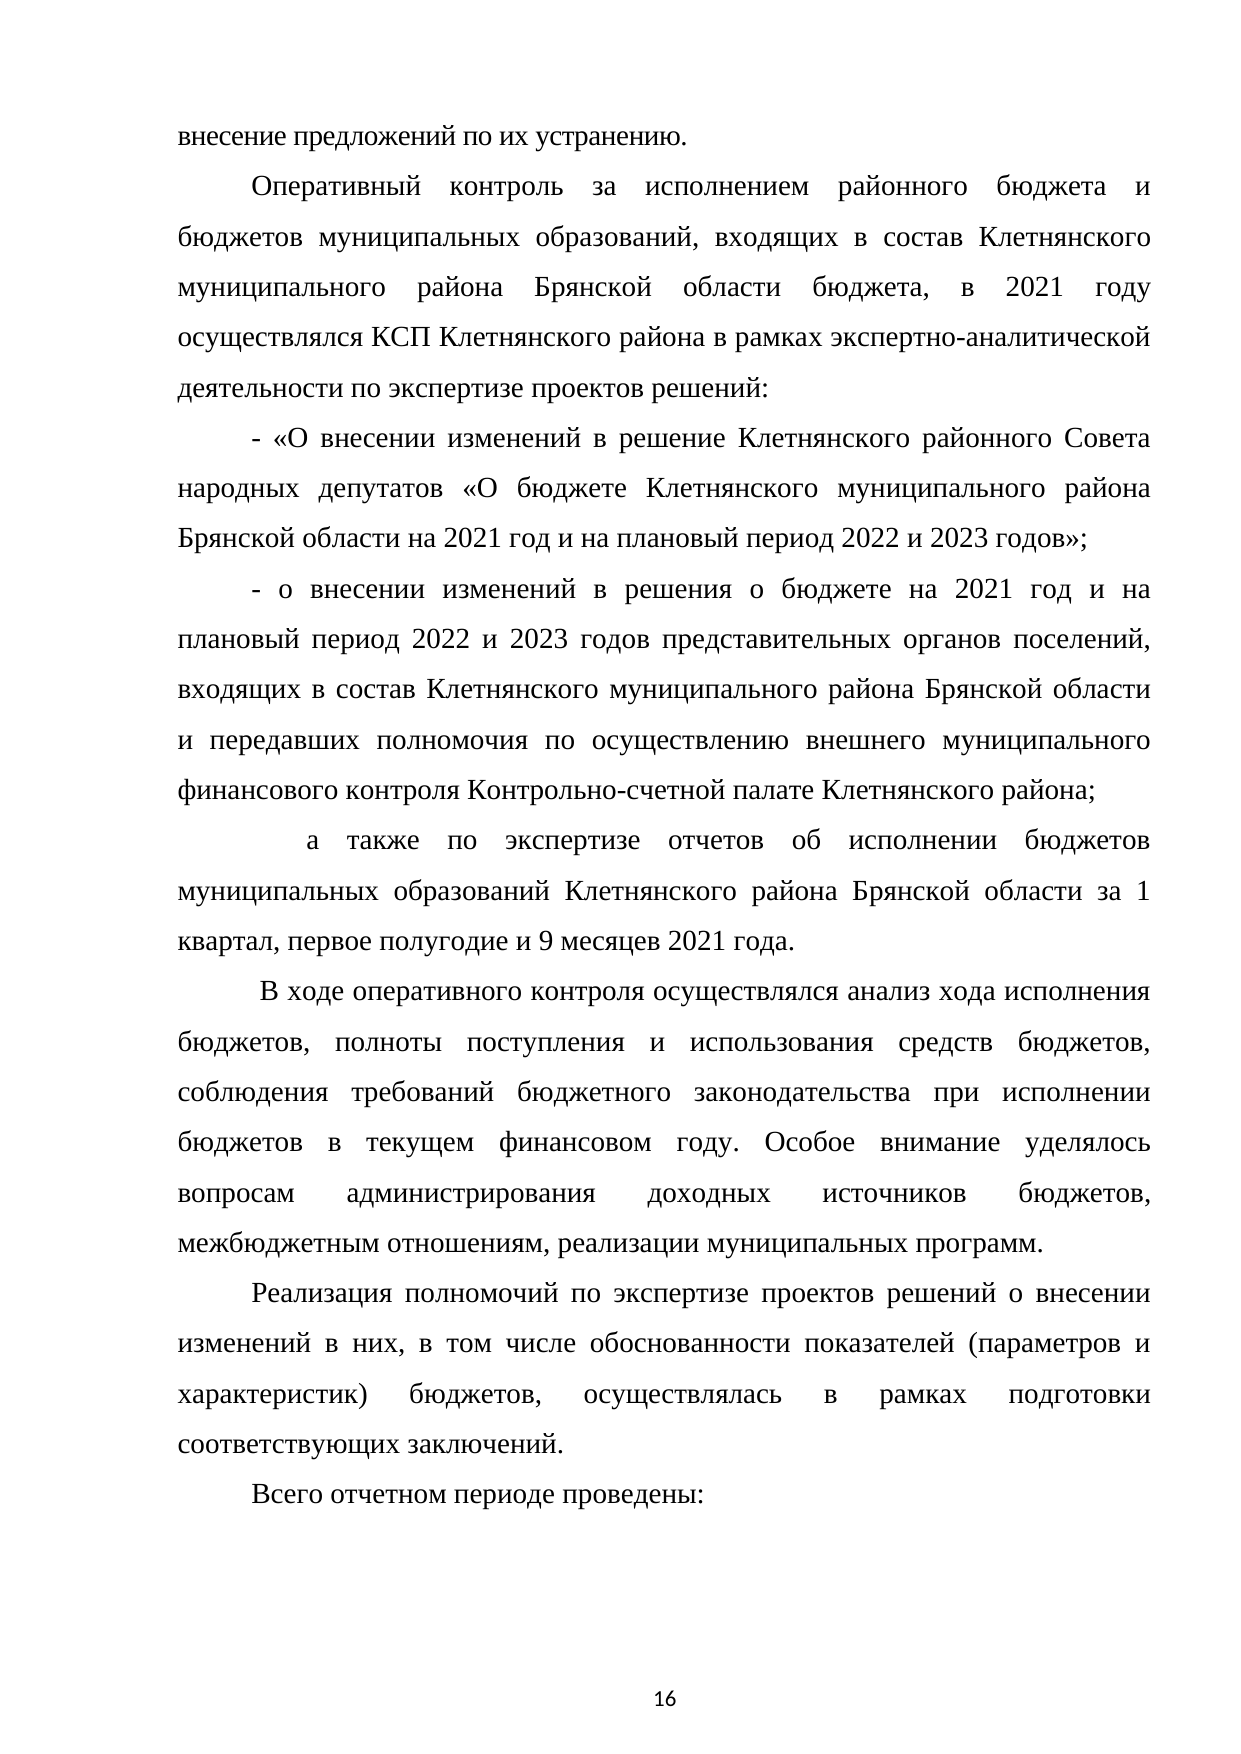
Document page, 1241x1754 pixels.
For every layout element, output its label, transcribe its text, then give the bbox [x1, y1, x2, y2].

list - «О внесении изменений в решение Клетнянского районного Совета народных депутатов «О бюджете Клетнянского муниципального района Брянской области на 2021 год и на плановый период 2022 и 2023 годов»; [177, 420, 1152, 554]
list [177, 118, 1152, 152]
list - о внесении изменений в решения о бюджете на 2021 год и на плановый период 2022 и 2023 годов представительных органов поселений, входящих в состав Клетнянского муниципального района Брянской области и передавших полномочия по осуществлению внешнего муниципального финансового контроля Контрольно-счетной палате Клетнянского района; [177, 571, 1152, 806]
list Всего отчетном периоде проведены: [177, 1477, 1152, 1510]
list а также по экспертизе отчетов об исполнении бюджетов муниципальных образований Клетнянского района Брянской области за 1 квартал, первое полугодие и 9 месяцев 2021 года. [177, 822, 1152, 957]
list Оперативный контроль за исполнением районного бюджета и бюджетов муниципальных образований, входящих в состав Клетнянского муниципального района Брянской области бюджета, в 2021 году осуществлялся КСП Клетнянского района в рамках экспертно-аналитической деятельности по экспертизе проектов решений: [177, 168, 1152, 403]
list В ходе оперативного контроля осуществлялся анализ хода исполнения бюджетов, полноты поступления и использования средств бюджетов, соблюдения требований бюджетного законодательства при исполнении бюджетов в текущем финансовом году. Особое внимание уделялось вопросам администрирования доходных источников бюджетов, межбюджетным отношениям, реализации муниципальных программ. [177, 973, 1152, 1258]
text Реализация полномочий по экспертизе проектов решений о внесении изменений в них, в том числе обоснованности показателей (параметров и характеристик) бюджетов, осуществлялась в рамках подготовки соответствующих заключений. [177, 1275, 1152, 1460]
